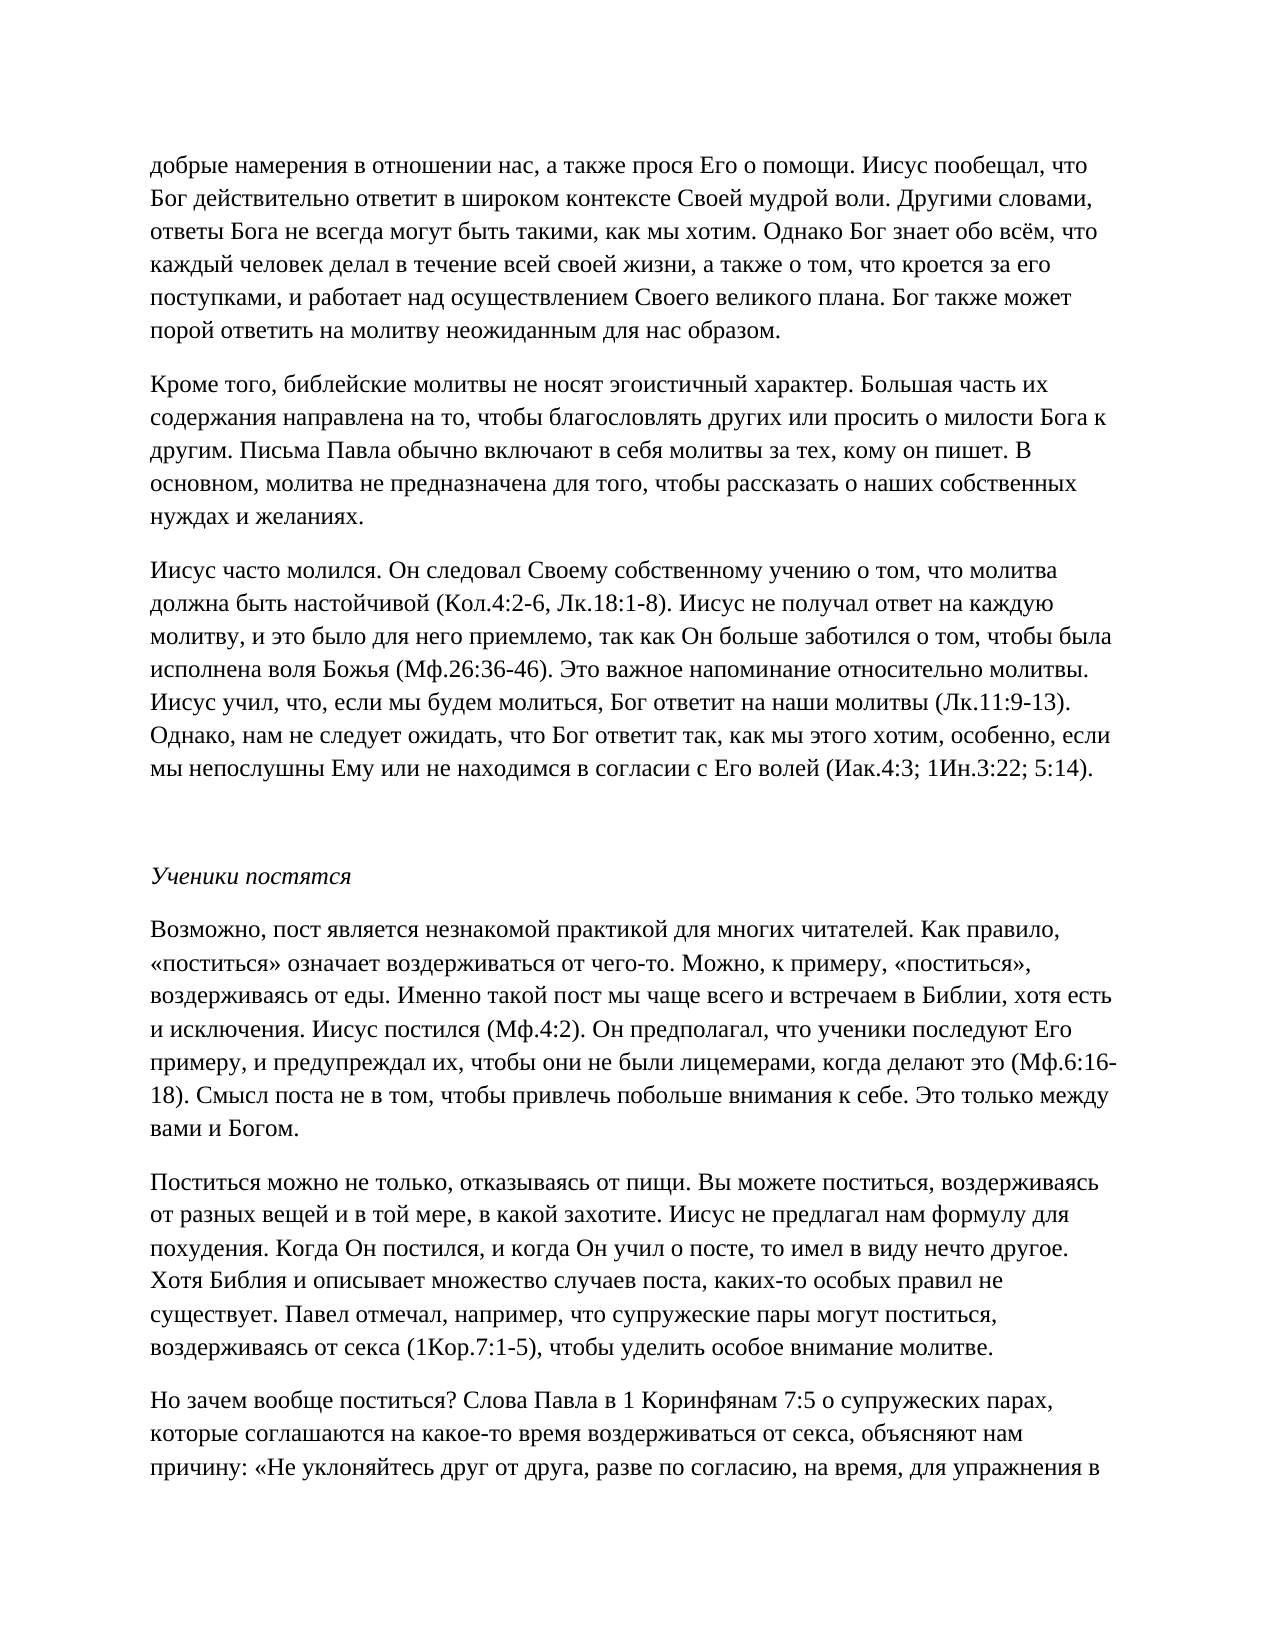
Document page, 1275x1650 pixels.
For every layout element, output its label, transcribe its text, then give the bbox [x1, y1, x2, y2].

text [150, 1386, 1125, 1480]
text Иисус часто молился. Он следовал Своему собственному учению о том, что молитва должна быть настойчивой (Кол.4:2-6, Лк.18:1-8). Иисус не получал ответ на каждую молитву, и это было для него приемлемо, так как Он больше заботился о том, чтобы была исполнена воля Божья (Мф.26:36-46). Это важное напоминание относительно молитвы. Иисус учил, что, если мы будем молиться, Бог ответит на наши молитвы (Лк.11:9-13). Однако, нам не следует ожидать, что Бог ответит так, как мы этого хотим, особенно, если мы непослушны Ему или не находимся в согласии с Его волей (Иак.4:3; 1Ин.3:22; 5:14). [150, 555, 1125, 782]
text Возможно, пост является незнакомой практикой для многих читателей. Как правило, «поститься» означает воздерживаться от чего-то. Можно, к примеру, «поститься», воздерживаясь от еды. Именно такой пост мы чаще всего и встречаем в Библии, хотя есть и исключения. Иисус постился (Мф.4:2). Он предполагал, что ученики последуют Его примеру, и предупреждал их, чтобы они не были лицемерами, когда делают это (Мф.6:16-18). Смысл поста не в том, чтобы привлечь побольше внимания к себе. Это только между вами и Богом. [150, 914, 1125, 1141]
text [150, 150, 1125, 344]
text Поститься можно не только, отказываясь от пищи. Вы можете поститься, воздерживаясь от разных вещей и в той мере, в какой захотите. Иисус не предлагал нам формулу для похудения. Когда Он постился, и когда Он учил о посте, то имел в виду нечто другое. Хотя Библия и описывает множество случаев поста, каких-то особых правил не существует. Павел отмечал, например, что супружеские пары могут поститься, воздерживаясь от секса (1Кор.7:1-5), чтобы уделить особое внимание молитве. [150, 1167, 1125, 1360]
text Кроме того, библейские молитвы не носят эгоистичный характер. Большая часть их содержания направлена ​​на то, чтобы благословлять других или просить о милости Бога к другим. Письма Павла обычно включают в себя молитвы за тех, кому он пишет. В основном, молитва не предназначена для того, чтобы рассказать о наших собственных нуждах и желаниях. [150, 369, 1125, 530]
text Ученики постятся [150, 861, 1125, 889]
